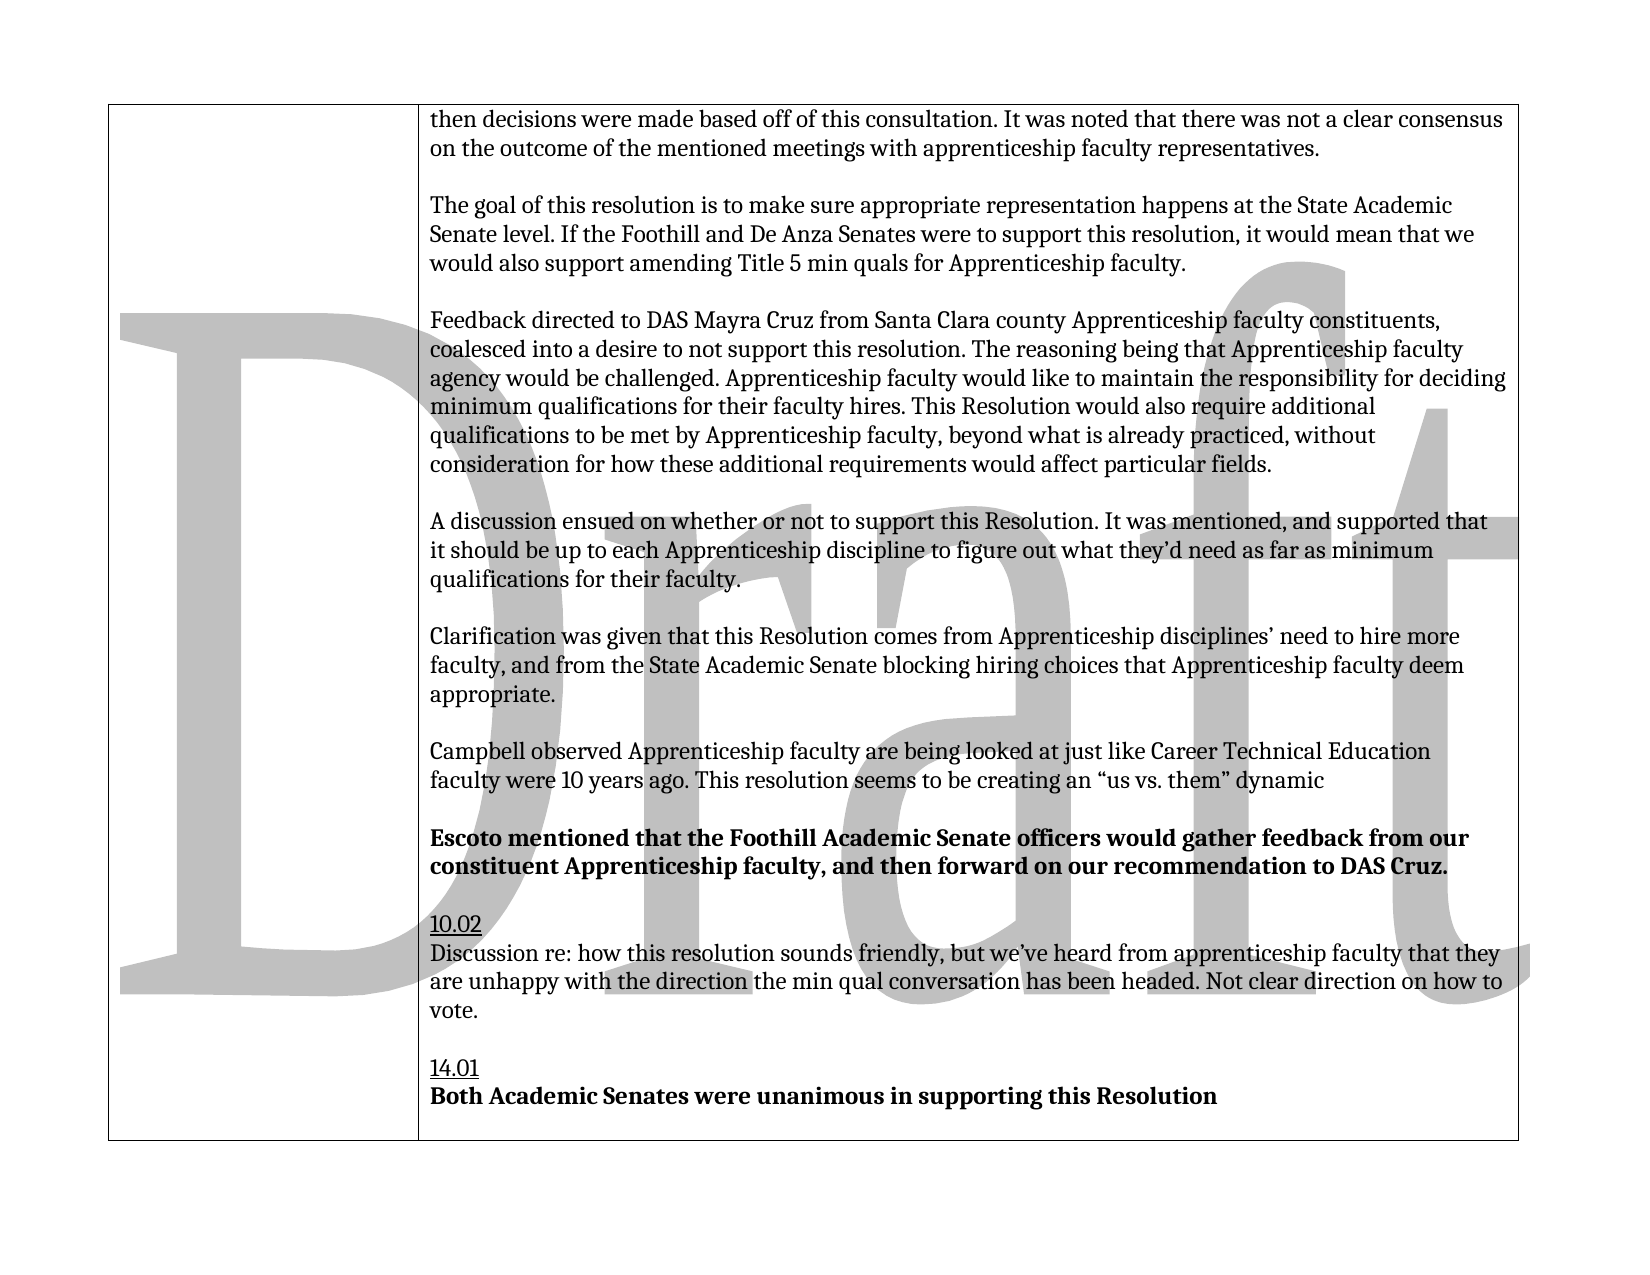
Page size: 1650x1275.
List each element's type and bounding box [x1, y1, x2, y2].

table_cell [419, 105, 1518, 1140]
table_cell [109, 105, 418, 1140]
